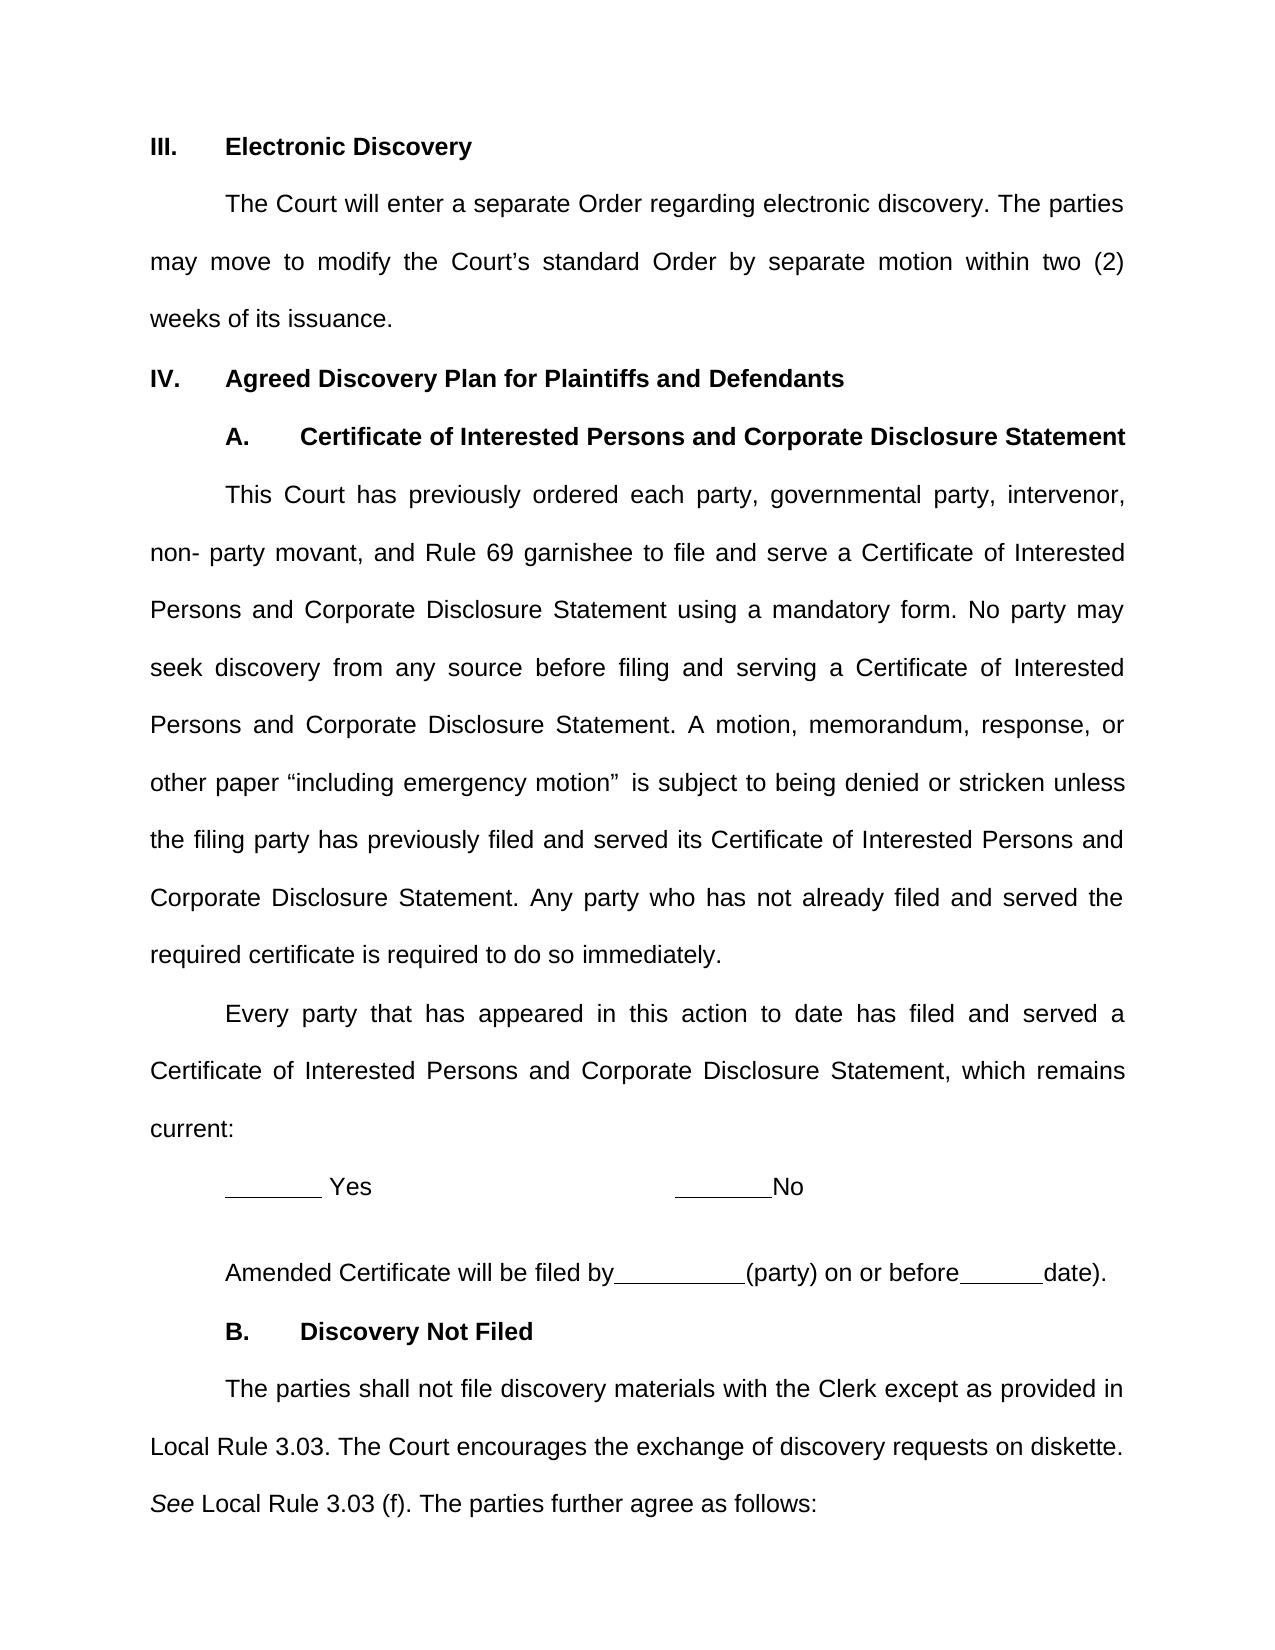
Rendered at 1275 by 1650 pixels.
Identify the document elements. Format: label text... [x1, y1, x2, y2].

list Certificate of Interested Persons and Corporate Disclosure Statement [225, 422, 1148, 451]
text The parties shall not file discovery materials with the Clerk except as provided in Local Rule 3.03. The Court encourages the exchange of discovery requests on diskette. See Local Rule 3.03 (f). The parties further agree as follows: [150, 1374, 1126, 1518]
text Amended Certificate will be filed by (party) on or before date). [225, 1258, 1148, 1287]
text This Court has previously ordered each party, governmental party, intervenor, non- party movant, and Rule 69 garnishee to file and serve a Certificate of Interested Persons and Corporate Disclosure Statement using a mandatory form. No party may seek discovery from any source before filing and serving a Certificate of Interested Persons and Corporate Disclosure Statement. A motion, memorandum, response, or other paper “including emergency motion” is subject to being denied or stricken unless the filing party has previously filed and served its Certificate of Interested Persons and Corporate Disclosure Statement. Any party who has not already filed and served the required certificate is required to do so immediately. [150, 480, 1126, 969]
text Every party that has appeared in this action to date has filed and served a Certificate of Interested Persons and Corporate Disclosure Statement, which remains current: [150, 999, 1126, 1142]
subtitle Agreed Discovery Plan for Plaintiffs and Defendants [150, 364, 1148, 392]
subtitle Electronic Discovery [150, 132, 1148, 160]
text Yes No [225, 1172, 1148, 1201]
subtitle Discovery Not Filed [225, 1316, 1148, 1345]
text The Court will enter a separate Order regarding electronic discovery. The parties may move to modify the Court’s standard Order by separate motion within two (2) weeks of its issuance. [150, 189, 1126, 333]
